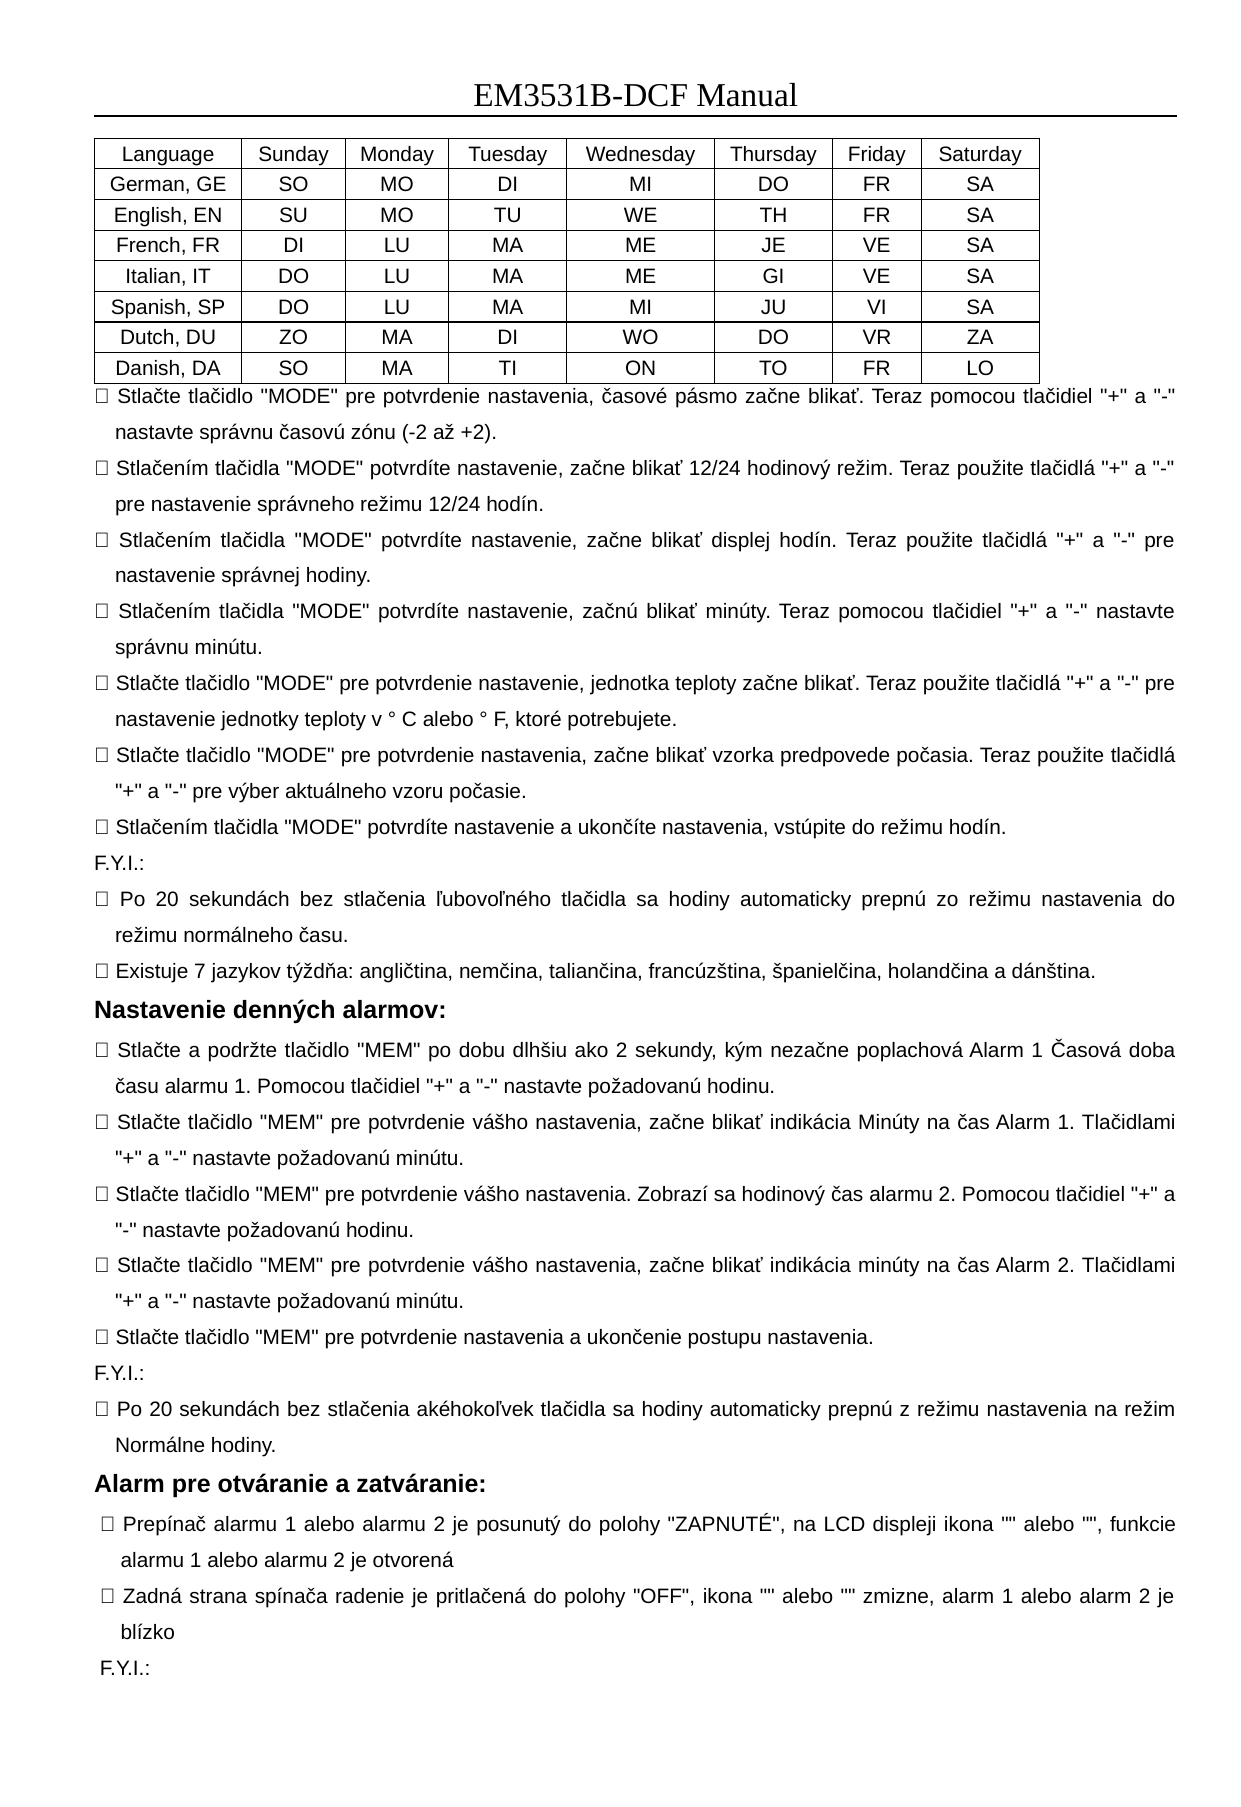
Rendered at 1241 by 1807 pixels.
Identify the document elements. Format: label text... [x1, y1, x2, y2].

table_cell DO [715, 323, 832, 352]
text  Zadná strana spínača radenie je pritlačená do polohy "OFF", ikona "" alebo "" zmizne, alarm 1 alebo alarm 2 je blízko [99, 1584, 1177, 1644]
table_cell German, GE [95, 169, 241, 199]
table_cell VE [833, 261, 921, 291]
text  Stlačte tlačidlo "MEM" pre potvrdenie vášho nastavenia. Zobrazí sa hodinový čas alarmu 2. Pomocou tlačidiel "+" a "-" nastavte požadovanú hodinu. [94, 1181, 1177, 1241]
text  Stlačte tlačidlo "MEM" pre potvrdenie vášho nastavenia, začne blikať indikácia Minúty na čas Alarm 1. Tlačidlami "+" a "-" nastavte požadovanú minútu. [94, 1109, 1177, 1169]
text  Prepínač alarmu 1 alebo alarmu 2 je posunutý do polohy "ZAPNUTÉ", na LCD displeji ikona "" alebo "", funkcie alarmu 1 alebo alarmu 2 je otvorená [99, 1512, 1177, 1572]
table_cell SA [922, 231, 1039, 260]
table_cell LU [346, 261, 448, 291]
table_header Friday [833, 139, 921, 168]
table_cell Italian, IT [95, 261, 241, 291]
table_cell MA [346, 323, 448, 352]
table_cell MA [449, 261, 566, 291]
table_cell FR [833, 169, 921, 199]
table_cell WO [567, 323, 714, 352]
text Nastavenie denných alarmov: [94, 994, 1177, 1023]
text  Po 20 sekundách bez stlačenia akéhokoľvek tlačidla sa hodiny automaticky prepnú z režimu nastavenia na režim Normálne hodiny. [94, 1397, 1177, 1457]
text  Po 20 sekundách bez stlačenia ľubovoľného tlačidla sa hodiny automaticky prepnú zo režimu nastavenia do režimu normálneho času. [94, 887, 1177, 947]
table_cell TU [449, 200, 566, 229]
text  Stlačením tlačidla "MODE" potvrdíte nastavenie a ukončíte nastavenia, vstúpite do režimu hodín. [94, 815, 1177, 839]
text  Existuje 7 jazykov týždňa: angličtina, nemčina, taliančina, francúzština, španielčina, holandčina a dánština. [94, 959, 1177, 983]
table_cell JE [715, 231, 832, 260]
table_cell DI [242, 231, 345, 260]
table_header Monday [346, 139, 448, 168]
table_cell TI [449, 353, 566, 383]
table_cell JU [715, 292, 832, 321]
table_cell ZA [922, 323, 1039, 352]
table_cell Dutch, DU [95, 323, 241, 352]
table_cell French, FR [95, 231, 241, 260]
text  Stlačte tlačidlo "MEM" pre potvrdenie vášho nastavenia, začne blikať indikácia minúty na čas Alarm 2. Tlačidlami "+" a "-" nastavte požadovanú minútu. [94, 1253, 1177, 1313]
table_cell FR [833, 353, 921, 383]
table_header Wednesday [567, 139, 714, 168]
table_cell WE [567, 200, 714, 229]
text  Stlačením tlačidla "MODE" potvrdíte nastavenie, začnú blikať minúty. Teraz pomocou tlačidiel "+" a "-" nastavte správnu minútu. [94, 599, 1177, 659]
text F.Y.I.: [94, 1361, 1177, 1385]
table_cell FR [833, 200, 921, 229]
table_cell DO [242, 261, 345, 291]
table_cell SO [242, 169, 345, 199]
table_cell MA [346, 353, 448, 383]
table_cell Spanish, SP [95, 292, 241, 321]
table_cell DO [715, 169, 832, 199]
table_cell VR [833, 323, 921, 352]
text  Stlačte tlačidlo "MODE" pre potvrdenie nastavenia, časové pásmo začne blikať. Teraz pomocou tlačidiel "+" a "-" nastavte správnu časovú zónu (-2 až +2). [94, 384, 1177, 443]
table_header Saturday [922, 139, 1039, 168]
table_cell TH [715, 200, 832, 229]
table_cell VI [833, 292, 921, 321]
table_cell English, EN [95, 200, 241, 229]
table_cell MO [346, 169, 448, 199]
table_cell SO [242, 353, 345, 383]
table_cell ME [567, 261, 714, 291]
text  Stlačením tlačidla "MODE" potvrdíte nastavenie, začne blikať displej hodín. Teraz použite tlačidlá "+" a "-" pre nastavenie správnej hodiny. [94, 527, 1177, 587]
table_header Language [95, 139, 241, 168]
text Alarm pre otváranie a zatváranie: [94, 1469, 1177, 1498]
table_header Thursday [715, 139, 832, 168]
table_cell ON [567, 353, 714, 383]
text  Stlačte tlačidlo "MODE" pre potvrdenie nastavenia, začne blikať vzorka predpovede počasia. Teraz použite tlačidlá "+" a "-" pre výber aktuálneho vzoru počasie. [94, 743, 1177, 803]
table_cell VE [833, 231, 921, 260]
table_cell MI [567, 169, 714, 199]
table_cell SA [922, 292, 1039, 321]
table_cell TO [715, 353, 832, 383]
table_cell GI [715, 261, 832, 291]
table_header Sunday [242, 139, 345, 168]
table_cell LU [346, 292, 448, 321]
table_cell SU [242, 200, 345, 229]
table_cell ME [567, 231, 714, 260]
text F.Y.I.: [99, 1656, 1177, 1680]
table_cell Danish, DA [95, 353, 241, 383]
table_cell MI [567, 292, 714, 321]
table_cell LO [922, 353, 1039, 383]
table_header Tuesday [449, 139, 566, 168]
table_cell DI [449, 323, 566, 352]
table_cell SA [922, 200, 1039, 229]
table_cell SA [922, 261, 1039, 291]
text  Stlačte a podržte tlačidlo "MEM" po dobu dlhšiu ako 2 sekundy, kým nezačne poplachová Alarm 1 Časová doba času alarmu 1. Pomocou tlačidiel "+" a "-" nastavte požadovanú hodinu. [94, 1038, 1177, 1098]
text  Stlačte tlačidlo "MODE" pre potvrdenie nastavenie, jednotka teploty začne blikať. Teraz použite tlačidlá "+" a "-" pre nastavenie jednotky teploty v ° C alebo ° F, ktoré potrebujete. [94, 671, 1177, 731]
text  Stlačením tlačidla "MODE" potvrdíte nastavenie, začne blikať 12/24 hodinový režim. Teraz použite tlačidlá "+" a "-" pre nastavenie správneho režimu 12/24 hodín. [94, 456, 1177, 515]
table_cell MA [449, 292, 566, 321]
table_cell MA [449, 231, 566, 260]
table_cell DO [242, 292, 345, 321]
table_cell ZO [242, 323, 345, 352]
table_cell LU [346, 231, 448, 260]
table_cell SA [922, 169, 1039, 199]
table_cell DI [449, 169, 566, 199]
text  Stlačte tlačidlo "MEM" pre potvrdenie nastavenia a ukončenie postupu nastavenia. [94, 1325, 1177, 1349]
table_cell MO [346, 200, 448, 229]
text F.Y.I.: [94, 851, 1177, 875]
